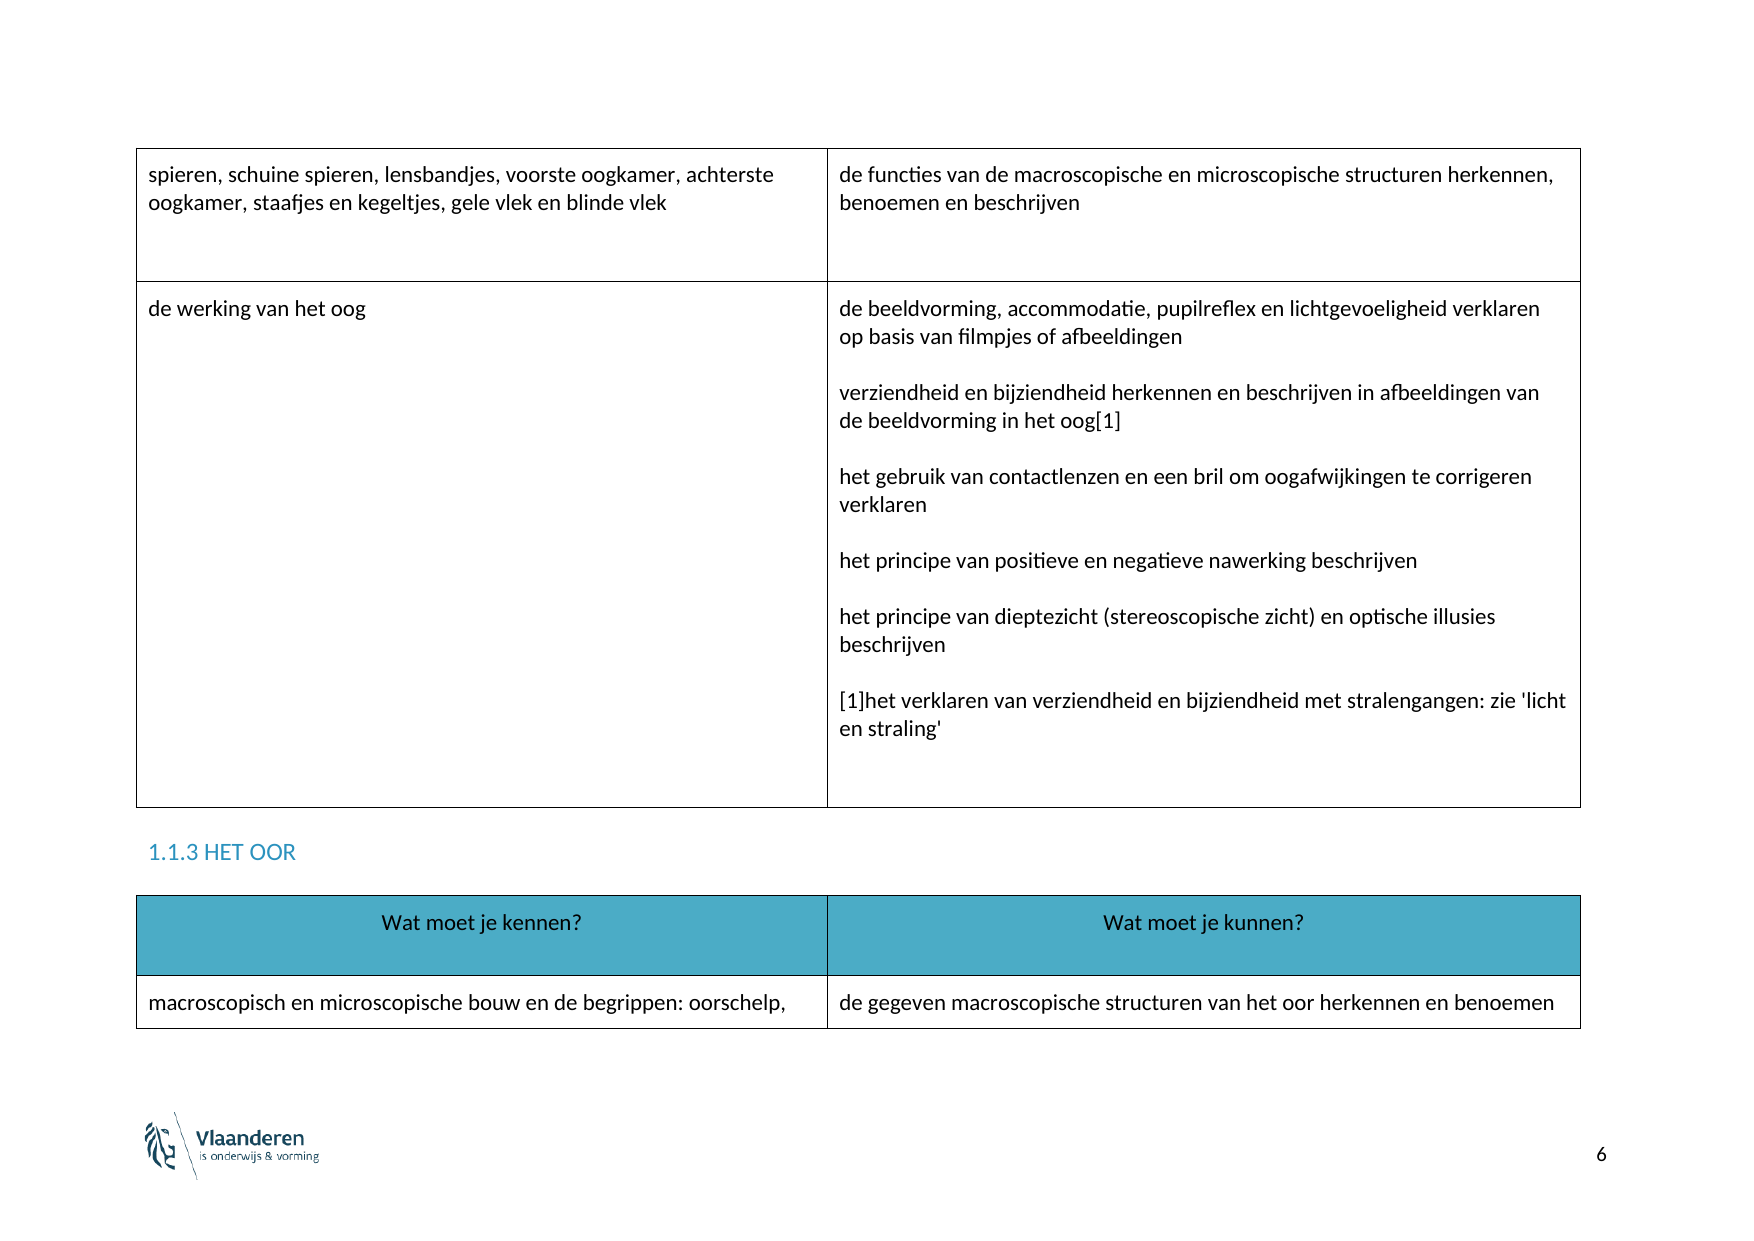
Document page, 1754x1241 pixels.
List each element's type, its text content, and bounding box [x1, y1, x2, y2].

text 1.1.3 HET OOR [148, 836, 1606, 867]
picture [144, 1112, 327, 1180]
table_cell de beeldvorming, accommodatie, pupilreflex en lichtgevoeligheid verklaren op basis van filmpjes of afbeeldingen verziendheid en bijziendheid herkennen en beschrijven in afbeeldingen van de beeldvorming in het oog[1] het gebruik van contactlenzen en een bril om oogafwijkingen te corrigeren verklaren het principe van positieve en negatieve nawerking beschrijven het principe van dieptezicht (stereoscopische zicht) en optische illusies beschrijven [1]het verklaren van verziendheid en bijziendheid met stralengangen: zie 'licht en straling' [828, 282, 1580, 807]
table_header Wat moet je kennen? [137, 896, 827, 975]
table_cell de werking van het oog [137, 282, 827, 807]
table_header Wat moet je kunnen? [828, 896, 1580, 975]
